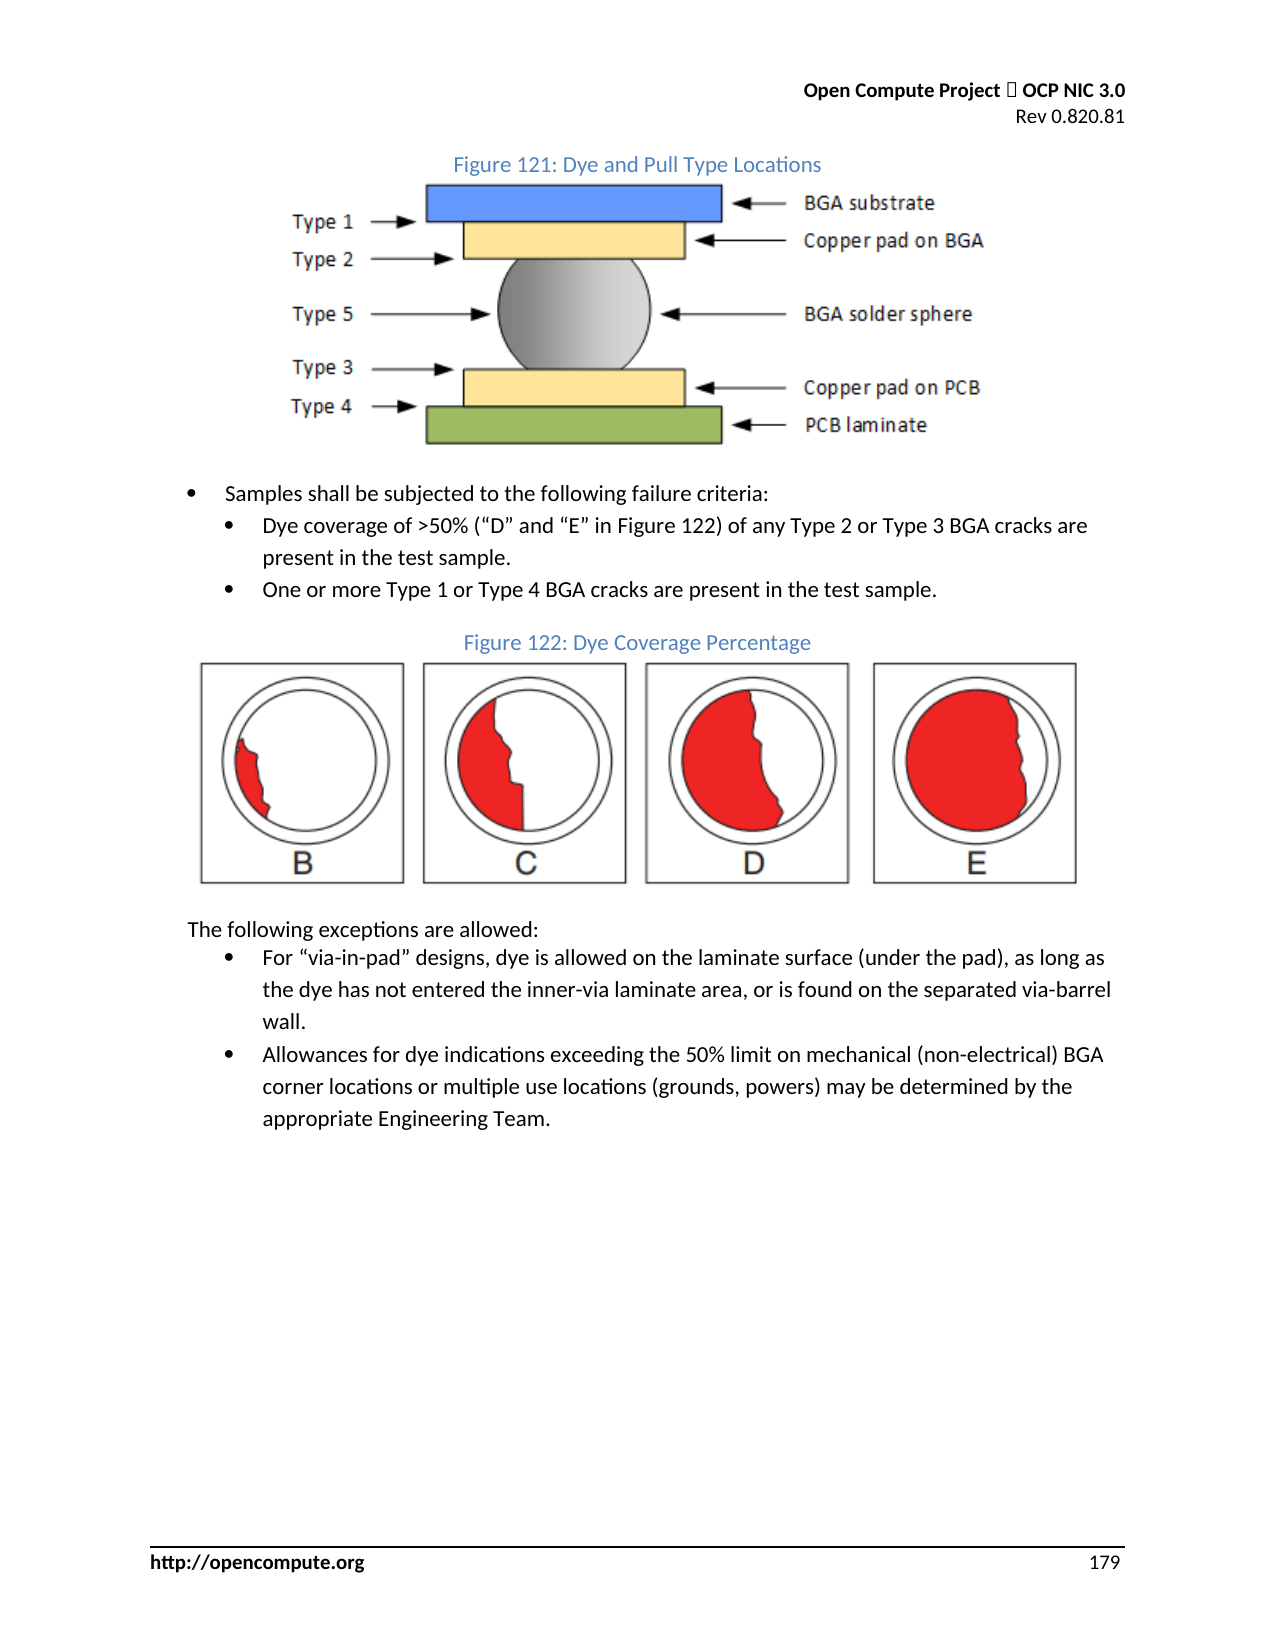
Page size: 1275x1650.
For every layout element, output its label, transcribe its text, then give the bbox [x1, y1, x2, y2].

picture [274, 182, 1001, 451]
list One or more Type 1 or Type 4 BGA cracks are present in the test sample. [225, 575, 1125, 603]
list Dye coverage of >50% (“D” and “E” in Figure 122) of any Type 2 or Type 3 BGA cracks are present in the test sample. [225, 511, 1125, 571]
list Samples shall be subjected to the following failure criteria: [187, 479, 1125, 507]
text Figure 121: Dye and Pull Type Locations [150, 150, 1125, 178]
list For “via-in-pad” designs, dye is allowed on the laminate surface (under the pad), as long as the dye has not entered the inner-via laminate area, or is found on the separated via-barrel wall. [225, 943, 1125, 1036]
text The following exceptions are allowed: [150, 915, 1125, 943]
picture [195, 660, 1080, 887]
text Figure 122: Dye Coverage Percentage [150, 628, 1125, 656]
list Allowances for dye indications exceeding the 50% limit on mechanical (non-electrical) BGA corner locations or multiple use locations (grounds, powers) may be determined by the appropriate Engineering Team. [225, 1040, 1125, 1132]
